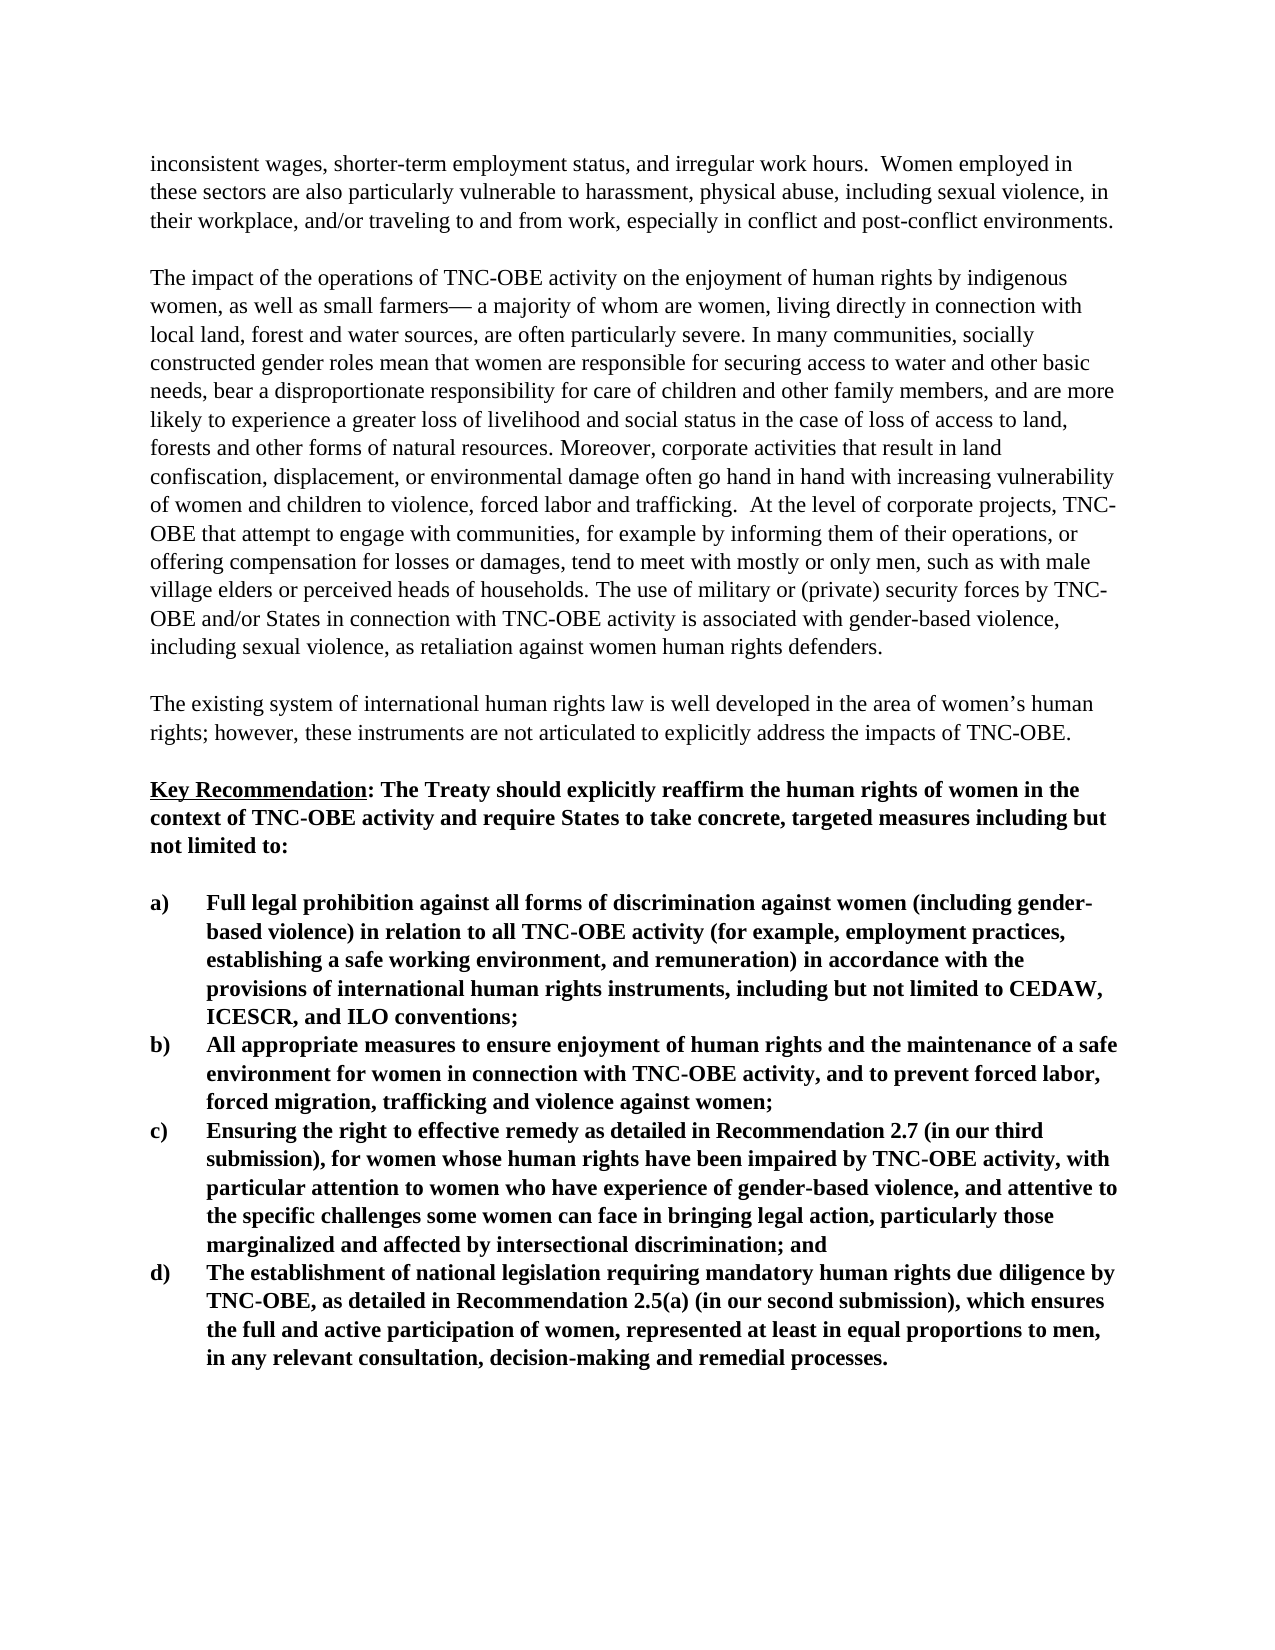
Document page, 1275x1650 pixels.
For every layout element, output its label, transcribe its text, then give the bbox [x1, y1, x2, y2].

list All appropriate measures to ensure enjoyment of human rights and the maintenance of a safe environment for women in connection with TNC-OBE activity, and to prevent forced labor, forced migration, trafficking and violence against women; [150, 1032, 1125, 1115]
text The impact of the operations of TNC-OBE activity on the enjoyment of human rights by indigenous women, as well as small farmers— a majority of whom are women, living directly in connection with local land, forest and water sources, are often particularly severe. In many communities, socially constructed gender roles mean that women are responsible for securing access to water and other basic needs, bear a disproportionate responsibility for care of children and other family members, and are more likely to experience a greater loss of livelihood and social status in the case of loss of access to land, forests and other forms of natural resources. Moreover, corporate activities that result in land confiscation, displacement, or environmental damage often go hand in hand with increasing vulnerability of women and children to violence, forced labor and trafficking. At the level of corporate projects, TNC-OBE that attempt to engage with communities, for example by informing them of their operations, or offering compensation for losses or damages, tend to meet with mostly or only men, such as with male village elders or perceived heads of households. The use of military or (private) security forces by TNC-OBE and/or States in connection with TNC-OBE activity is associated with gender-based violence, including sexual violence, as retaliation against women human rights defenders. [150, 264, 1125, 660]
text Key Recommendation: The Treaty should explicitly reaffirm the human rights of women in the context of TNC-OBE activity and require States to take concrete, targeted measures including but not limited to: [150, 776, 1125, 859]
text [150, 150, 1125, 233]
list Ensuring the right to effective remedy as detailed in Recommendation 2.7 (in our third submission), for women whose human rights have been impaired by TNC-OBE activity, with particular attention to women who have experience of gender-based violence, and attentive to the specific challenges some women can face in bringing legal action, particularly those marginalized and affected by intersectional discrimination; and [150, 1117, 1125, 1257]
list The establishment of national legislation requiring mandatory human rights due diligence by TNC-OBE, as detailed in Recommendation 2.5(a) (in our second submission), which ensures the full and active participation of women, represented at least in equal proportions to men, in any relevant consultation, decision-making and remedial processes. [150, 1259, 1125, 1371]
list Full legal prohibition against all forms of discrimination against women (including gender-based violence) in relation to all TNC-OBE activity (for example, employment practices, establishing a safe working environment, and remuneration) in accordance with the provisions of international human rights instruments, including but not limited to CEDAW, ICESCR, and ILO conventions; [150, 889, 1125, 1029]
text The existing system of international human rights law is well developed in the area of women’s human rights; however, these instruments are not articulated to explicitly address the impacts of TNC-OBE. [150, 690, 1125, 745]
